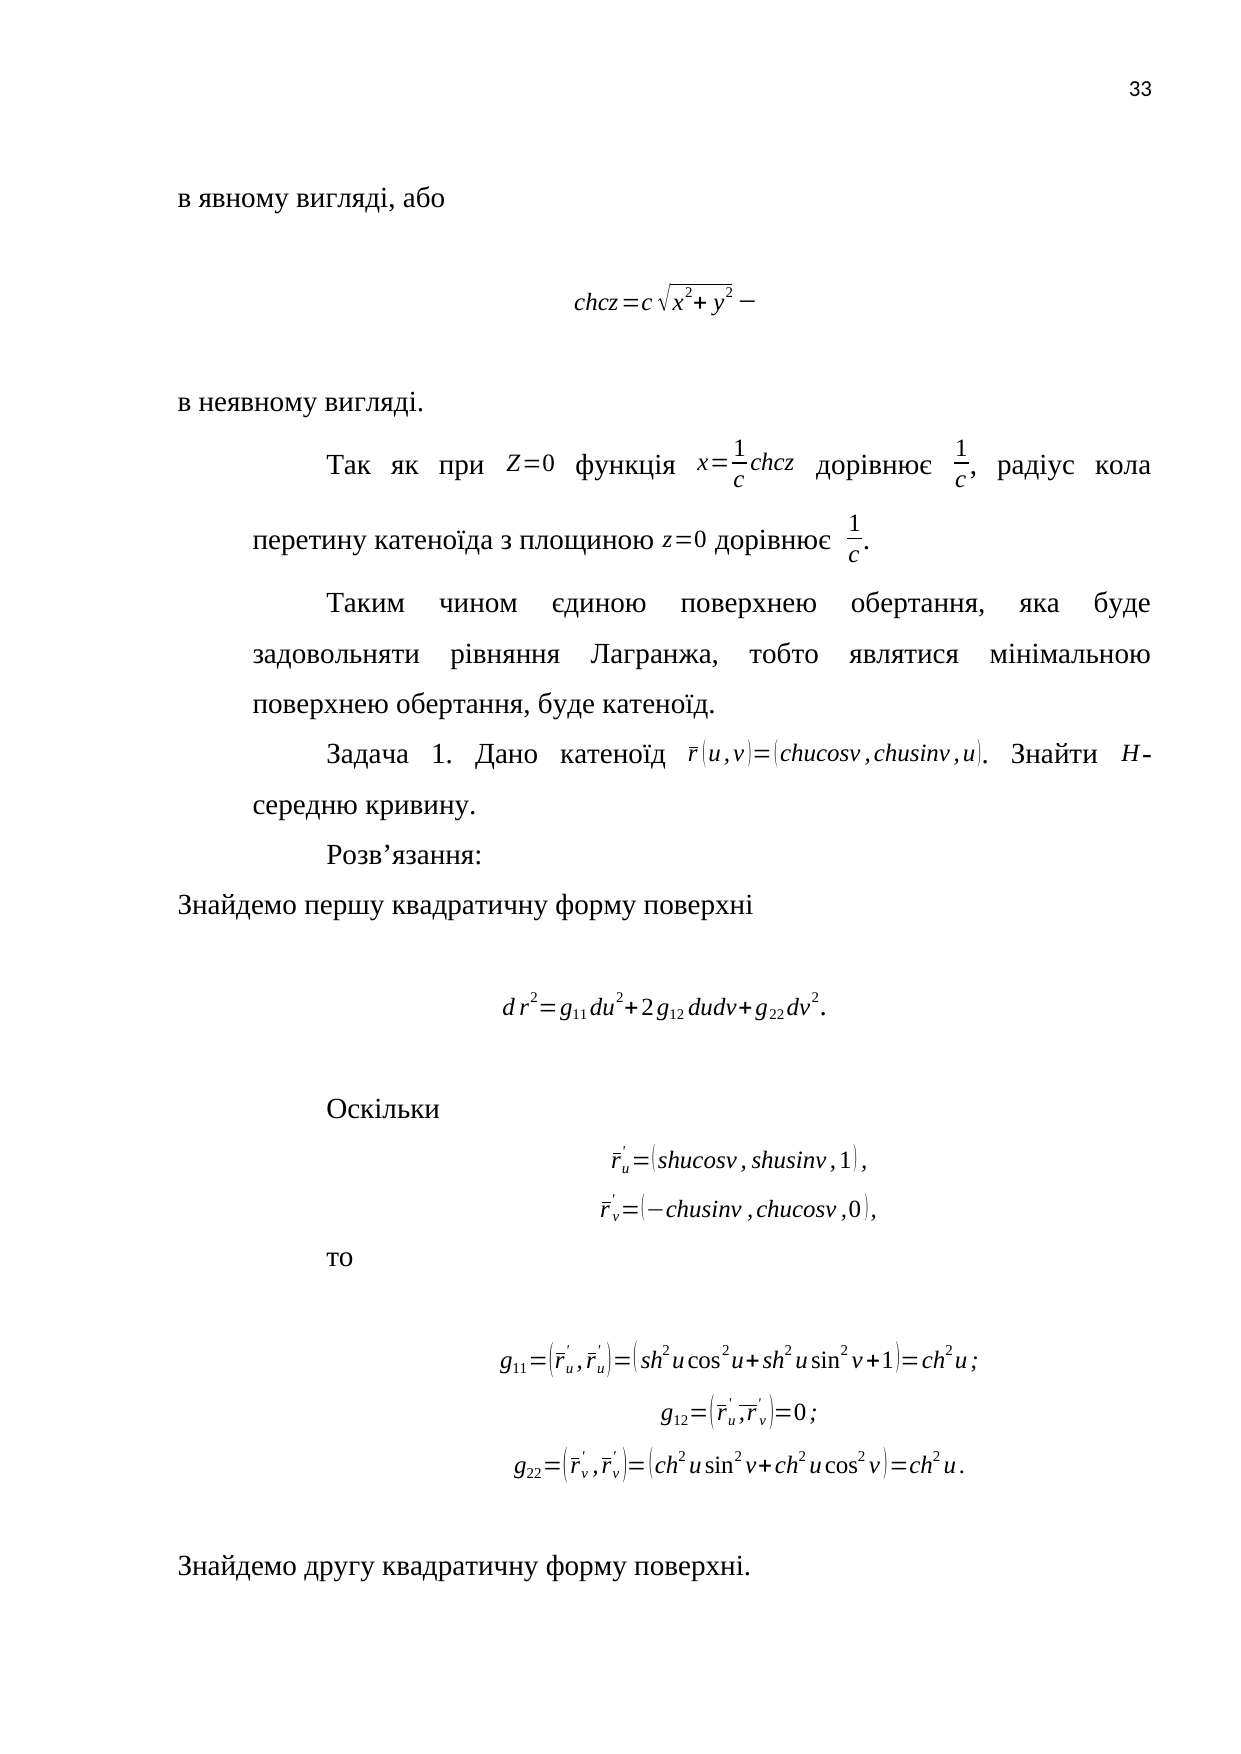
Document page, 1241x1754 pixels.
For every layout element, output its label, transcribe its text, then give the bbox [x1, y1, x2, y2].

text . [177, 988, 1152, 1024]
text Таким чином єдиною поверхнею обертання, яка буде задовольняти рівняння Лагранжа, тобто являтися мінімальною поверхнею обертання, буде катеноїд. [252, 586, 1152, 720]
text Так як при функція дорівнює , радіус кола перетину катеноїда з площиною дорівнює . [252, 434, 1152, 569]
text – [177, 281, 1152, 317]
text в неявному вигляді. [177, 384, 1152, 417]
text Оскільки [252, 1092, 1152, 1125]
text то [252, 1239, 1152, 1273]
text Знайдемо другу квадратичну форму поверхні. [177, 1548, 1152, 1582]
text Задача 1. Дано катеноїд . Знайти - середню кривину. [252, 736, 1152, 820]
text Знайдемо першу квадратичну форму поверхні [177, 887, 1152, 921]
text Розв’язання: [252, 837, 1152, 871]
text в явному вигляді, або [177, 180, 1152, 214]
